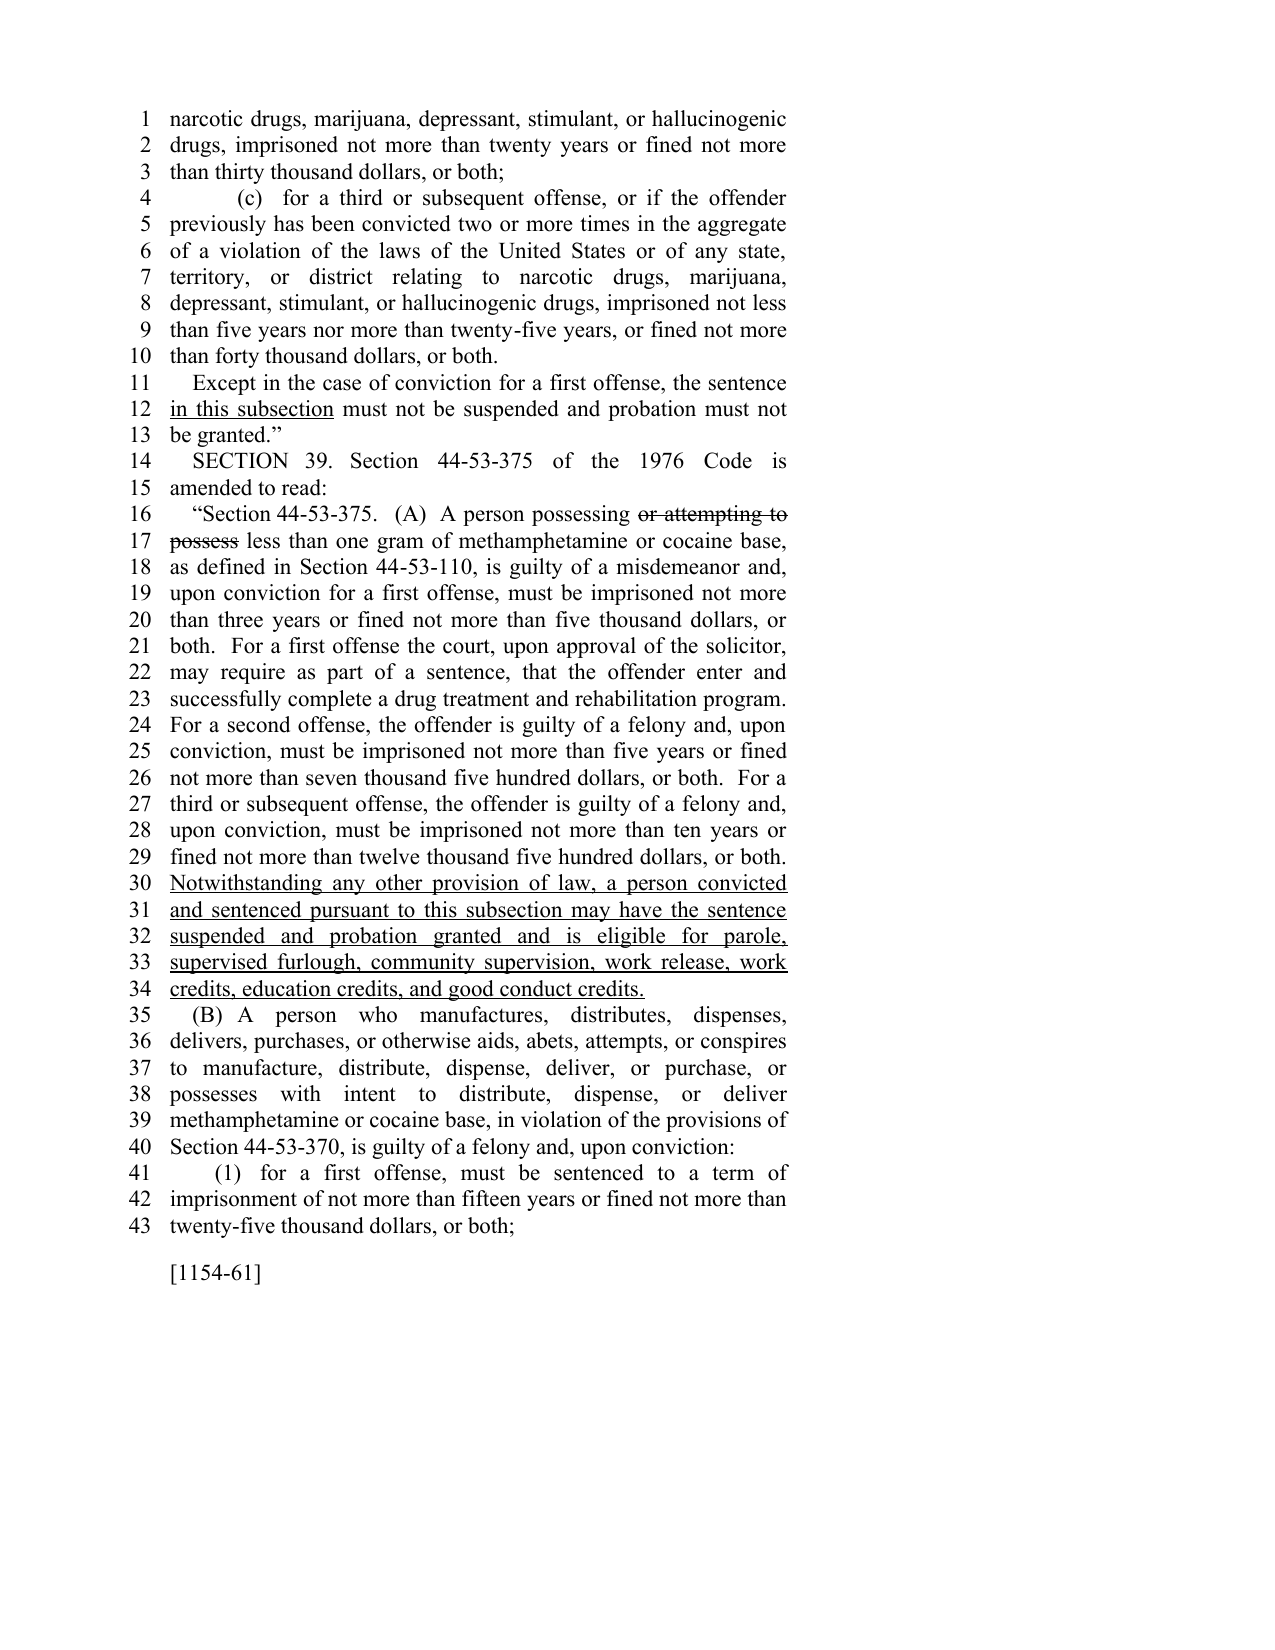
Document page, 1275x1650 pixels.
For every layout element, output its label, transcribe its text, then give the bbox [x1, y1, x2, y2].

text (c) for a third or subsequent offense, or if the offender previously has been convicted two or more times in the aggregate of a violation of the laws of the United States or of any state, territory, or district relating to narcotic drugs, marijuana, depressant, stimulant, or hallucinogenic drugs, imprisoned not less than five years nor more than twenty-five years, or fined not more than forty thousand dollars, or both. [169, 184, 787, 368]
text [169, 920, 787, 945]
text SECTION 39. Section 44-53-375 of the 1976 Code is amended to read: [169, 448, 787, 500]
text Except in the case of conviction for a first offense, the sentence in this subsection must not be suspended and probation must not be granted.” [169, 368, 787, 448]
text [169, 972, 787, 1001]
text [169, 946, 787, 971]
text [169, 105, 787, 184]
text (B) A person who manufactures, distributes, dispenses, delivers, purchases, or otherwise aids, abets, attempts, or conspires to manufacture, distribute, dispense, deliver, or purchase, or possesses with intent to distribute, dispense, or deliver methamphetamine or cocaine base, in violation of the provisions of Section 44-53-370, is guilty of a felony and, upon conviction: [169, 1001, 787, 1159]
text “Section 44-53-375. (A) A person possessing or attempting to possess less than one gram of methamphetamine or cocaine base, as defined in Section 44-53-110, is guilty of a misdemeanor and, upon conviction for a first offense, must be imprisoned not more than three years or fined not more than five thousand dollars, or both. For a first offense the court, upon approval of the solicitor, may require as part of a sentence, that the offender enter and successfully complete a drug treatment and rehabilitation program. For a second offense, the offender is guilty of a felony and, upon conviction, must be imprisoned not more than five years or fined not more than seven thousand five hundred dollars, or both. For a third or subsequent offense, the offender is guilty of a felony and, upon conviction, must be imprisoned not more than ten years or fined not more than twelve thousand five hundred dollars, or both. Notwithstanding any other provision of law, a person convicted and sentenced pursuant to this subsection may have the sentence suspended and probation granted and is eligible for parole, supervised furlough, community supervision, work release, work credits, education credits, and good conduct credits. [169, 500, 787, 892]
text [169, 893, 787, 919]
text (1) for a first offense, must be sentenced to a term of imprisonment of not more than fifteen years or fined not more than twenty-five thousand dollars, or both; [169, 1159, 787, 1238]
